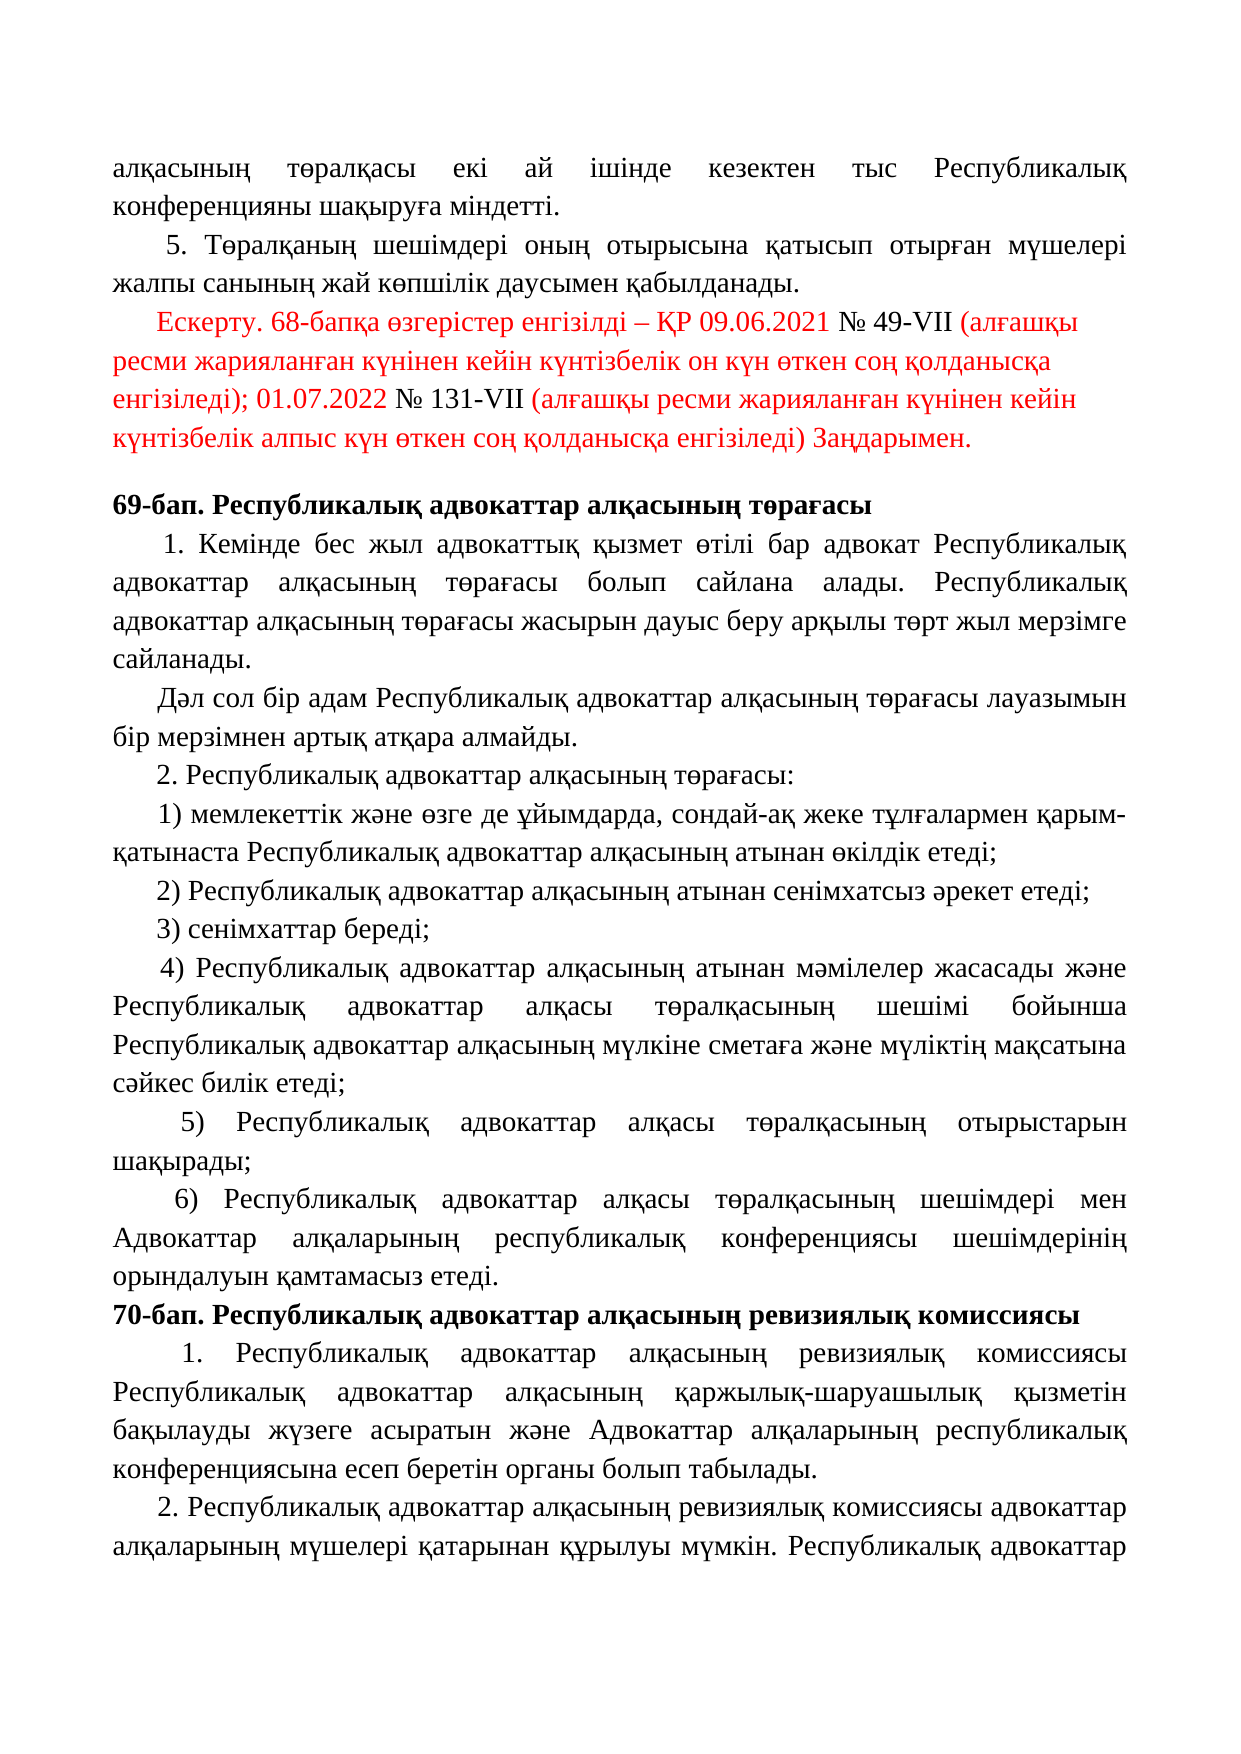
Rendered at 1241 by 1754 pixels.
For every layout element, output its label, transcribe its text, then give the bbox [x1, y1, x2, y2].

text 4) Республикалық адвокаттар алқасының атынан мәмілелер жасасады және Республикалық адвокаттар алқасы төралқасының шешімі бойынша Республикалық адвокаттар алқасының мүлкіне сметаға және мүліктің мақсатына сәйкес билік етеді; [112, 950, 1128, 1099]
text 3) сенімхаттар береді; [112, 911, 1128, 945]
text 6) Республикалық адвокаттар алқасы төралқасының шешімдері мен Адвокаттар алқаларының республикалық конференциясы шешімдерінің орындалуын қамтамасыз етеді. [112, 1181, 1128, 1292]
text 2) Республикалық адвокаттар алқасының атынан сенімхатсыз әрекет етеді; [112, 873, 1128, 906]
text 1. Кемінде бес жыл адвокаттық қызмет өтілі бар адвокат Республикалық адвокаттар алқасының төрағасы болып сайлана алады. Республикалық адвокаттар алқасының төрағасы жасырын дауыс беру арқылы төрт жыл мерзімге сайланады. [112, 526, 1128, 675]
text 69-бап. Республикалық адвокаттар алқасының төрағасы [112, 487, 1128, 521]
text 5. Төралқаның шешімдері оның отырысына қатысып отырған мүшелері жалпы санының жай көпшілік даусымен қабылданады. [112, 227, 1128, 299]
text 70-бап. Республикалық адвокаттар алқасының ревизиялық комиссиясы [112, 1297, 1128, 1330]
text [112, 1489, 1128, 1562]
text Ескерту. 68-бапқа өзгерістер енгізілді – ҚР 09.06.2021 № 49-VII (алғашқы ресми жарияланған күнінен кейін күнтізбелік он күн өткен соң қолданысқа енгізіледі); 01.07.2022 № 131-VII (алғашқы ресми жарияланған күнінен кейін күнтізбелік алпыс күн өткен соң қолданысқа енгізіледі) Заңдарымен. [112, 304, 1128, 483]
text 1) мемлекеттік және өзге де ұйымдарда, сондай-ақ жеке тұлғалармен қарым-қатынаста Республикалық адвокаттар алқасының атынан өкілдік етеді; [112, 796, 1128, 868]
text 2. Республикалық адвокаттар алқасының төрағасы: [112, 757, 1128, 791]
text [112, 150, 1128, 222]
text 1. Республикалық адвокаттар алқасының ревизиялық комиссиясы Республикалық адвокаттар алқасының қаржылық-шаруашылық қызметін бақылауды жүзеге асыратын және Адвокаттар алқаларының республикалық конференциясына есеп беретін органы болып табылады. [112, 1335, 1128, 1484]
text Дәл сол бір адам Республикалық адвокаттар алқасының төрағасы лауазымын бір мерзімнен артық атқара алмайды. [112, 680, 1128, 752]
text 5) Республикалық адвокаттар алқасы төралқасының отырыстарын шақырады; [112, 1104, 1128, 1176]
